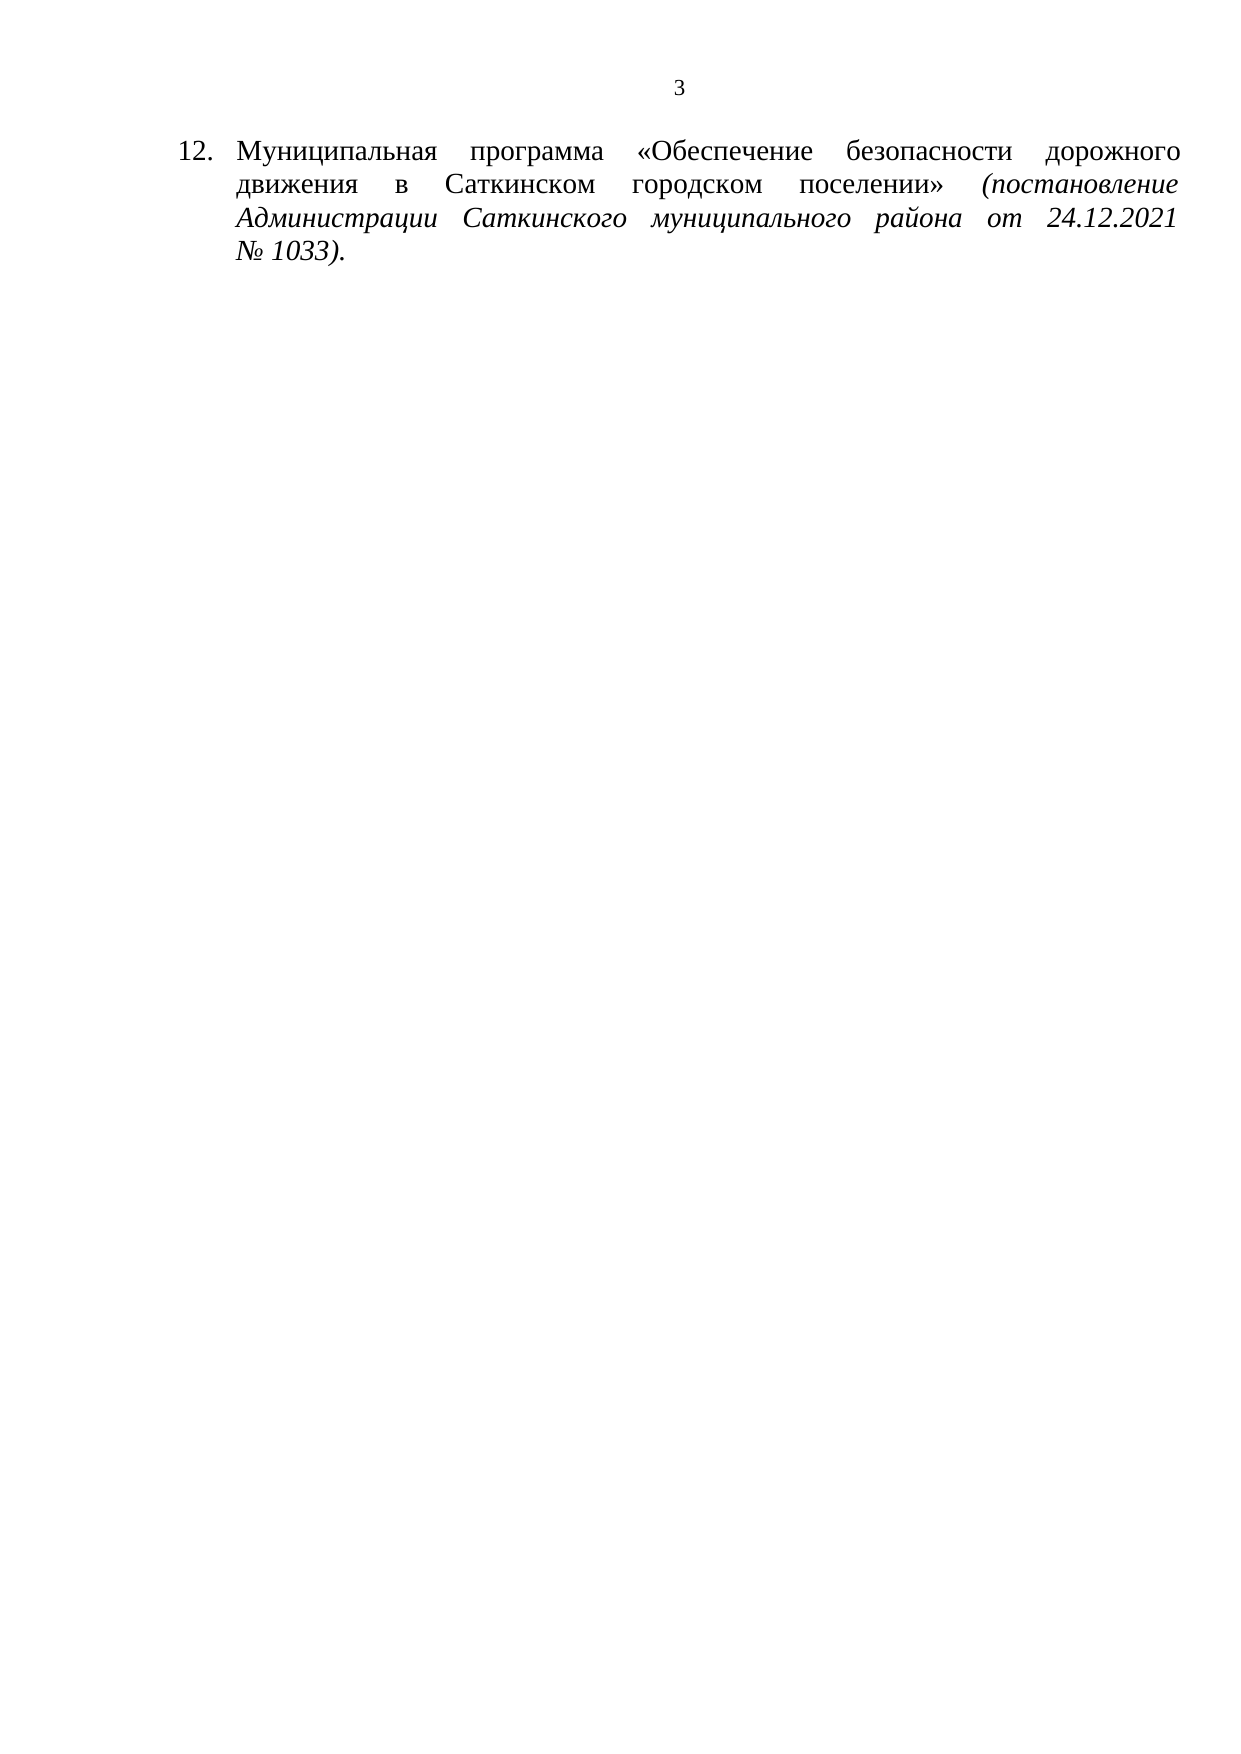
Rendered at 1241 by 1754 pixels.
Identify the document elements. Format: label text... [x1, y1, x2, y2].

list Муниципальная программа «Обеспечение безопасности дорожного движения в Саткинском городском поселении» (постановление Администрации Саткинского муниципального района от 24.12.2021 № 1033). [177, 133, 1181, 267]
